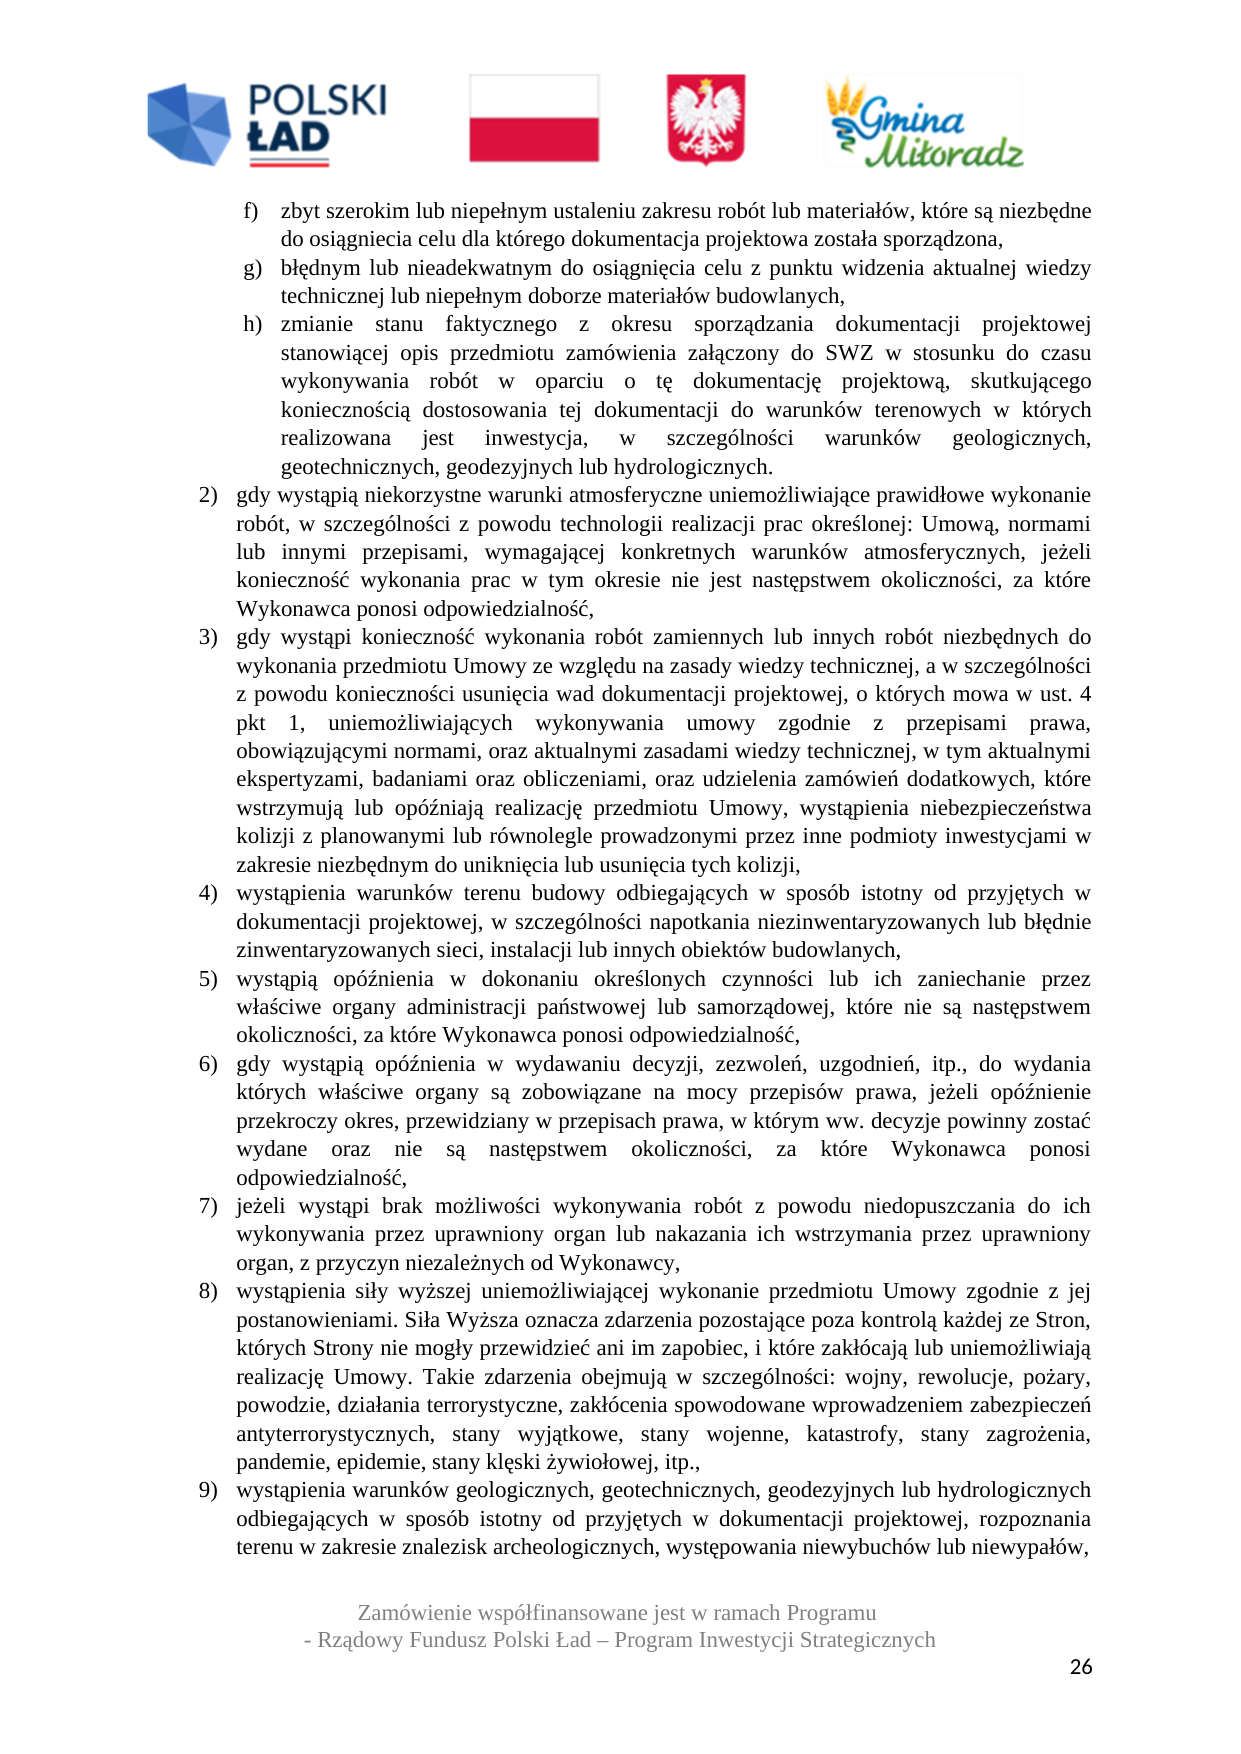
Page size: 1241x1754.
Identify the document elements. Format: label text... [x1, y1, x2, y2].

picture [147, 73, 1025, 169]
list błędnym lub nieadekwatnym do osiągnięcia celu z punktu widzenia aktualnej wiedzy technicznej lub niepełnym doborze materiałów budowlanych, [243, 254, 1093, 308]
list gdy wystąpią opóźnienia w wydawaniu decyzji, zezwoleń, uzgodnień, itp., do wydania których właściwe organy są zobowiązane na mocy przepisów prawa, jeżeli opóźnienie przekroczy okres, przewidziany w przepisach prawa, w którym ww. decyzje powinny zostać wydane oraz nie są następstwem okoliczności, za które Wykonawca ponosi odpowiedzialność, [199, 1050, 1093, 1190]
list zbyt szerokim lub niepełnym ustaleniu zakresu robót lub materiałów, które są niezbędne do osiągniecia celu dla którego dokumentacja projektowa została sporządzona, [243, 197, 1093, 252]
list gdy wystąpi konieczność wykonania robót zamiennych lub innych robót niezbędnych do wykonania przedmiotu Umowy ze względu na zasady wiedzy technicznej, a w szczególności z powodu konieczności usunięcia wad dokumentacji projektowej, o których mowa w ust. 4 pkt 1, uniemożliwiających wykonywania umowy zgodnie z przepisami prawa, obowiązującymi normami, oraz aktualnymi zasadami wiedzy technicznej, w tym aktualnymi ekspertyzami, badaniami oraz obliczeniami, oraz udzielenia zamówień dodatkowych, które wstrzymują lub opóźniają realizację przedmiotu Umowy, wystąpienia niebezpieczeństwa kolizji z planowanymi lub równolegle prowadzonymi przez inne podmioty inwestycjami w zakresie niezbędnym do uniknięcia lub usunięcia tych kolizji, [199, 623, 1093, 877]
list wystąpienia warunków geologicznych, geotechnicznych, geodezyjnych lub hydrologicznych odbiegających w sposób istotny od przyjętych w dokumentacji projektowej, rozpoznania terenu w zakresie znalezisk archeologicznych, występowania niewybuchów lub niewypałów, [199, 1476, 1093, 1560]
list zmianie stanu faktycznego z okresu sporządzania dokumentacji projektowej stanowiącej opis przedmiotu zamówienia załączony do SWZ w stosunku do czasu wykonywania robót w oparciu o tę dokumentację projektową, skutkującego koniecznością dostosowania tej dokumentacji do warunków terenowych w których realizowana jest inwestycja, w szczególności warunków geologicznych, geotechnicznych, geodezyjnych lub hydrologicznych. [243, 311, 1093, 479]
list wystąpienia siły wyższej uniemożliwiającej wykonanie przedmiotu Umowy zgodnie z jej postanowieniami. Siła Wyższa oznacza zdarzenia pozostające poza kontrolą każdej ze Stron, których Strony nie mogły przewidzieć ani im zapobiec, i które zakłócają lub uniemożliwiają realizację Umowy. Takie zdarzenia obejmują w szczególności: wojny, rewolucje, pożary, powodzie, działania terrorystyczne, zakłócenia spowodowane wprowadzeniem zabezpieczeń antyterrorystycznych, stany wyjątkowe, stany wojenne, katastrofy, stany zagrożenia, pandemie, epidemie, stany klęski żywiołowej, itp., [199, 1277, 1093, 1474]
list gdy wystąpią niekorzystne warunki atmosferyczne uniemożliwiające prawidłowe wykonanie robót, w szczególności z powodu technologii realizacji prac określonej: Umową, normami lub innymi przepisami, wymagającej konkretnych warunków atmosferycznych, jeżeli konieczność wykonania prac w tym okresie nie jest następstwem okoliczności, za które Wykonawca ponosi odpowiedzialność, [199, 481, 1093, 621]
list jeżeli wystąpi brak możliwości wykonywania robót z powodu niedopuszczania do ich wykonywania przez uprawniony organ lub nakazania ich wstrzymania przez uprawniony organ, z przyczyn niezależnych od Wykonawcy, [199, 1192, 1093, 1275]
list wystąpią opóźnienia w dokonaniu określonych czynności lub ich zaniechanie przez właściwe organy administracji państwowej lub samorządowej, które nie są następstwem okoliczności, za które Wykonawca ponosi odpowiedzialność, [199, 964, 1093, 1048]
list wystąpienia warunków terenu budowy odbiegających w sposób istotny od przyjętych w dokumentacji projektowej, w szczególności napotkania niezinwentaryzowanych lub błędnie zinwentaryzowanych sieci, instalacji lub innych obiektów budowlanych, [199, 879, 1093, 962]
